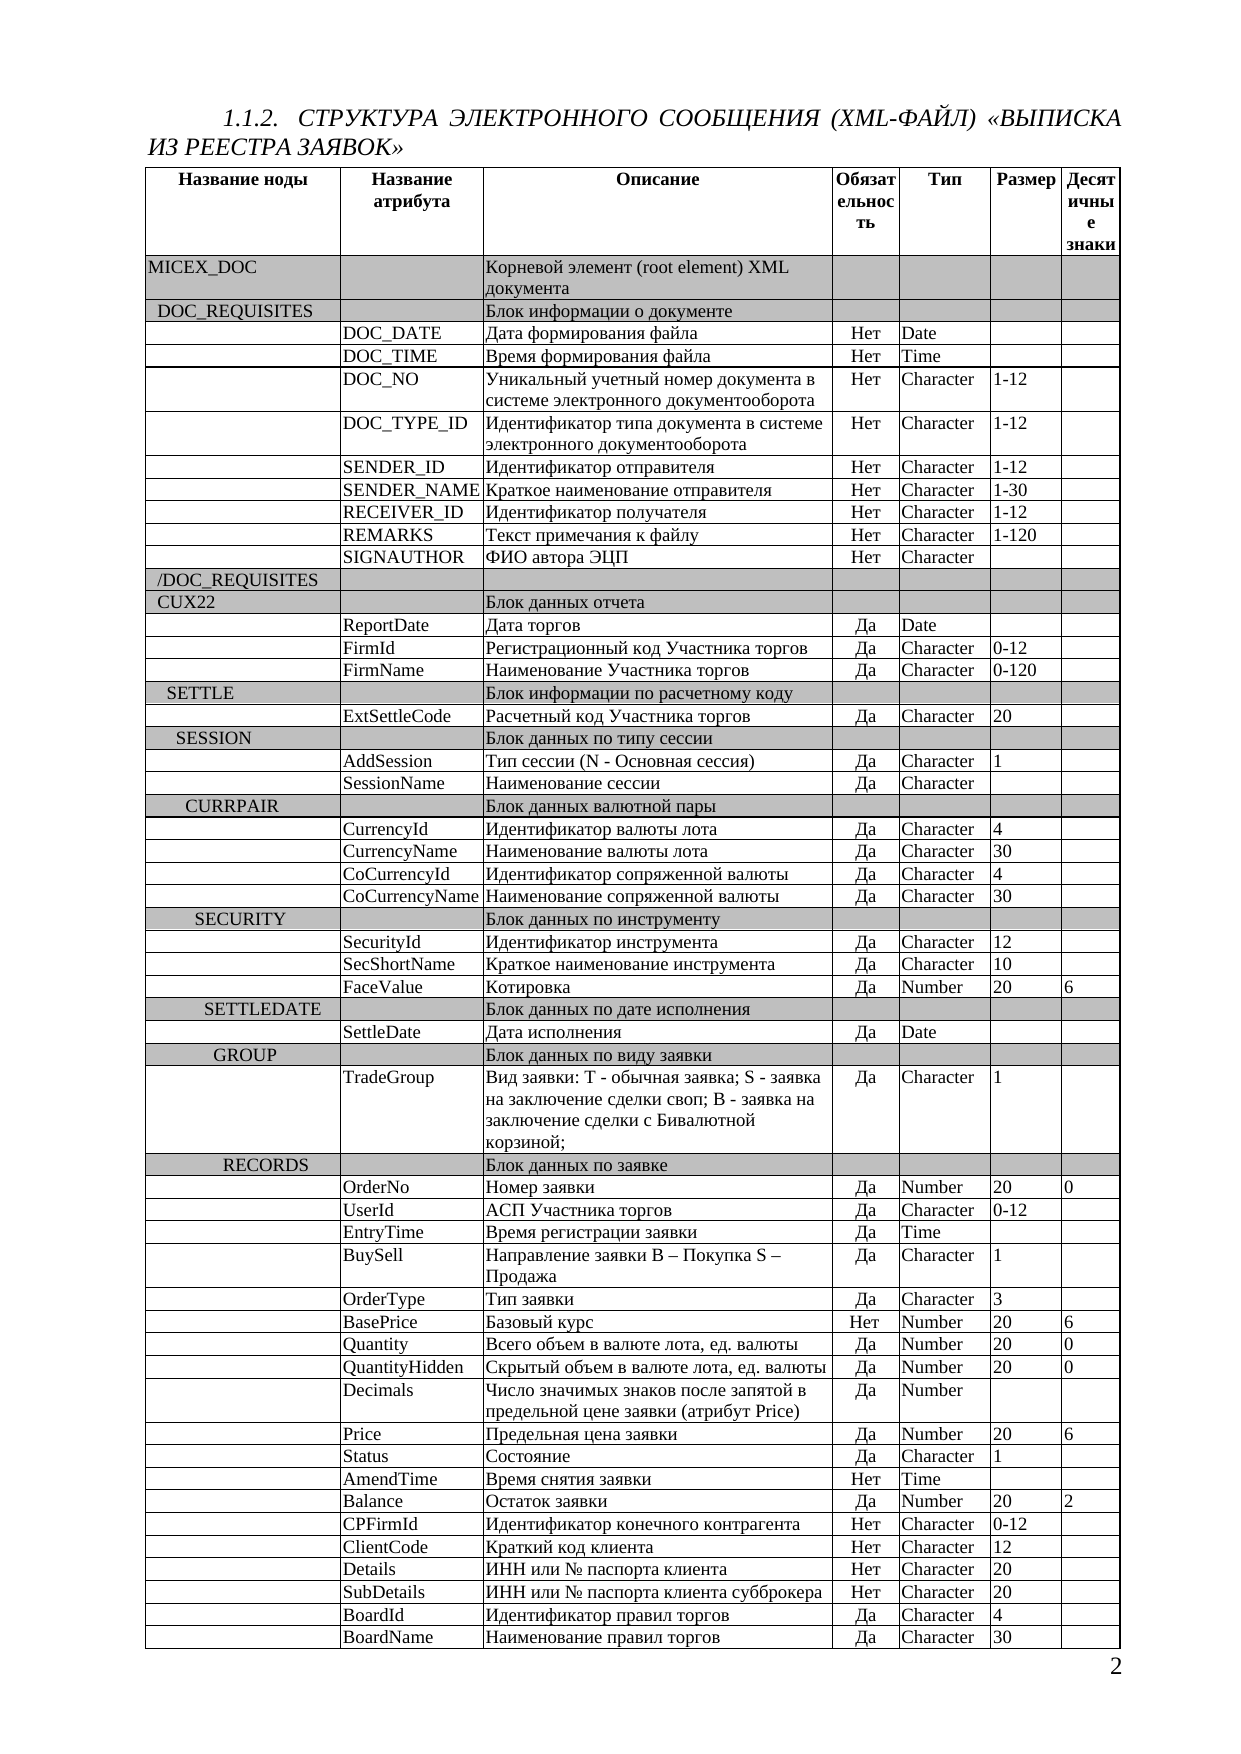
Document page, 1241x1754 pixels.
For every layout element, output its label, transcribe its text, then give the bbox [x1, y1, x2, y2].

table_cell 30 [991, 1626, 1061, 1648]
table_cell [1062, 1066, 1119, 1152]
table_cell [1062, 637, 1119, 658]
table_cell Character [900, 1558, 990, 1580]
table_cell BoardId [341, 1604, 483, 1625]
table_cell QuantityHidden [341, 1356, 483, 1377]
table_cell Да [833, 1423, 899, 1444]
table_cell [1062, 322, 1119, 344]
table_cell Да [833, 1490, 899, 1512]
table_header Тип [900, 168, 990, 254]
table_cell Character [900, 1199, 990, 1220]
table_cell [991, 569, 1061, 590]
table_cell [1062, 931, 1119, 952]
table_cell Number [900, 1176, 990, 1198]
table_cell Время формирования файла [484, 345, 832, 366]
table_cell [341, 300, 483, 321]
table_cell [1062, 300, 1119, 321]
table_cell SESSION [146, 727, 340, 749]
table_cell [146, 1221, 340, 1243]
table_cell [1062, 1468, 1119, 1489]
table_cell [1062, 863, 1119, 884]
table_cell [146, 1626, 340, 1648]
table_cell [146, 1604, 340, 1625]
table_cell [146, 1490, 340, 1512]
table_cell BoardName [341, 1626, 483, 1648]
table_cell Character [900, 750, 990, 771]
table_cell Да [833, 976, 899, 997]
table_cell [1062, 727, 1119, 749]
table_cell [146, 750, 340, 771]
table_cell Базовый курс [484, 1311, 832, 1332]
table_cell Character [900, 1626, 990, 1648]
table_cell [991, 772, 1061, 794]
table_cell Character [900, 368, 990, 411]
table_cell [900, 795, 990, 816]
table_cell CurrencyId [341, 818, 483, 839]
table_cell MICEX_DOC [146, 256, 340, 299]
table_cell [1062, 1288, 1119, 1309]
table_cell Нет [833, 345, 899, 366]
table_cell Да [833, 818, 899, 839]
table_cell 12 [991, 931, 1061, 952]
table_cell 30 [991, 885, 1061, 907]
table_cell [341, 795, 483, 816]
table_cell [991, 727, 1061, 749]
table_cell 4 [991, 818, 1061, 839]
table_cell Нет [833, 1558, 899, 1580]
table_cell [146, 1558, 340, 1580]
table_cell [991, 682, 1061, 703]
table_cell [833, 795, 899, 816]
table_cell Время регистрации заявки [484, 1221, 832, 1243]
table_cell [991, 998, 1061, 1020]
table_cell Наименование сопряженной валюты [484, 885, 832, 907]
table_cell [833, 727, 899, 749]
table_cell Блок данных по инструменту [484, 908, 832, 929]
table_cell [1062, 750, 1119, 771]
table_cell [146, 818, 340, 839]
table_cell Идентификатор получателя [484, 501, 832, 523]
table_cell [341, 591, 483, 613]
table_cell [146, 863, 340, 884]
table_cell [146, 1288, 340, 1309]
table_cell [146, 1333, 340, 1355]
table_cell Да [833, 1221, 899, 1243]
table_cell Да [833, 705, 899, 726]
table_header Название атрибута [341, 168, 483, 254]
table_cell 20 [991, 705, 1061, 726]
table_cell Да [833, 1445, 899, 1467]
table_cell [146, 1379, 340, 1422]
table_cell 0 [1062, 1176, 1119, 1198]
table_cell [1062, 953, 1119, 975]
table_cell Число значимых знаков после запятой в предельной цене заявки (атрибут Price) [484, 1379, 832, 1422]
table_cell SubDetails [341, 1581, 483, 1602]
table_cell [146, 479, 340, 500]
table_cell Date [900, 322, 990, 344]
table_cell Date [900, 614, 990, 636]
table_cell [146, 524, 340, 545]
table_cell AddSession [341, 750, 483, 771]
table_cell Да [833, 1288, 899, 1309]
table_cell Да [833, 750, 899, 771]
table_cell 0-12 [991, 1199, 1061, 1220]
table_cell [991, 1221, 1061, 1243]
table_cell Да [833, 931, 899, 952]
table_cell FirmName [341, 659, 483, 681]
table_cell Нет [833, 501, 899, 523]
table_header Размер [991, 168, 1061, 254]
table_cell [833, 908, 899, 929]
table_cell Number [900, 1333, 990, 1355]
table_cell [146, 840, 340, 862]
table_cell [146, 637, 340, 658]
table_cell Тип заявки [484, 1288, 832, 1309]
table_cell [146, 501, 340, 523]
table_cell FaceValue [341, 976, 483, 997]
table_cell 6 [1062, 1311, 1119, 1332]
table_cell [1062, 818, 1119, 839]
table_cell BuySell [341, 1244, 483, 1287]
table_cell Character [900, 953, 990, 975]
table_cell ClientCode [341, 1536, 483, 1557]
table_cell SettleDate [341, 1021, 483, 1042]
table_cell CURRPAIR [146, 795, 340, 816]
table_cell [146, 546, 340, 568]
table_cell [1062, 682, 1119, 703]
table_cell [900, 256, 990, 299]
table_cell EntryTime [341, 1221, 483, 1243]
table_cell [1062, 1445, 1119, 1467]
table_cell Number [900, 976, 990, 997]
table_cell [900, 300, 990, 321]
table_cell Котировка [484, 976, 832, 997]
table_cell [146, 456, 340, 477]
table_cell [146, 1468, 340, 1489]
table_cell [146, 931, 340, 952]
table_cell 1-120 [991, 524, 1061, 545]
table_cell [146, 772, 340, 794]
table_cell Character [900, 501, 990, 523]
table_cell Character [900, 1445, 990, 1467]
table_cell [1062, 1044, 1119, 1065]
table_cell [1062, 479, 1119, 500]
table_cell 1-12 [991, 456, 1061, 477]
table_cell [146, 1423, 340, 1444]
table_cell [991, 300, 1061, 321]
table_cell [1062, 1221, 1119, 1243]
table_cell 0 [1062, 1333, 1119, 1355]
table_cell [1062, 1379, 1119, 1422]
table_cell [833, 682, 899, 703]
table_cell BasePrice [341, 1311, 483, 1332]
table_cell 20 [991, 1558, 1061, 1580]
table_cell [900, 591, 990, 613]
table_cell [991, 908, 1061, 929]
table_cell [146, 345, 340, 366]
table_cell [1062, 1604, 1119, 1625]
table_cell Нет [833, 524, 899, 545]
table_cell Идентификатор конечного контрагента [484, 1513, 832, 1534]
table_cell Нет [833, 368, 899, 411]
table_cell [1062, 1021, 1119, 1042]
table_cell Character [900, 546, 990, 568]
table_cell Скрытый объем в валюте лота, ед. валюты [484, 1356, 832, 1377]
table_cell Character [900, 840, 990, 862]
table_cell SENDER_NAME [341, 479, 483, 500]
table_cell [900, 1044, 990, 1065]
table_cell Блок данных по дате исполнения [484, 998, 832, 1020]
table_cell 1 [991, 750, 1061, 771]
table_cell Нет [833, 546, 899, 568]
table_cell Нет [833, 1468, 899, 1489]
table_cell [146, 1536, 340, 1557]
table_cell [900, 908, 990, 929]
table_cell Details [341, 1558, 483, 1580]
table_cell 2 [1062, 1490, 1119, 1512]
table_cell Character [900, 885, 990, 907]
table_cell Наименование правил торгов [484, 1626, 832, 1648]
table_cell 20 [991, 1311, 1061, 1332]
table_cell Да [833, 772, 899, 794]
table_cell [1062, 1536, 1119, 1557]
table_cell [146, 1581, 340, 1602]
table_cell SECURITY [146, 908, 340, 929]
table_cell 20 [991, 1423, 1061, 1444]
table_cell [1062, 705, 1119, 726]
table_cell Character [900, 637, 990, 658]
table_cell Нет [833, 1513, 899, 1534]
table_cell [1062, 908, 1119, 929]
table_cell OrderType [341, 1288, 483, 1309]
table_cell [484, 569, 832, 590]
table_cell Character [900, 705, 990, 726]
table_cell 1-30 [991, 479, 1061, 500]
table_cell 20 [991, 1581, 1061, 1602]
table_cell Наименование валюты лота [484, 840, 832, 862]
table_cell DOC_TIME [341, 345, 483, 366]
table_cell Да [833, 1626, 899, 1648]
table_cell [146, 1311, 340, 1332]
table_cell 6 [1062, 1423, 1119, 1444]
table_cell OrderNo [341, 1176, 483, 1198]
table_cell Character [900, 479, 990, 500]
table_cell [1062, 1199, 1119, 1220]
table_cell SENDER_ID [341, 456, 483, 477]
table_cell Time [900, 345, 990, 366]
table_cell [341, 1044, 483, 1065]
table_cell [341, 1154, 483, 1175]
table_cell Да [833, 1333, 899, 1355]
table_cell [146, 1066, 340, 1152]
table_cell 0-12 [991, 1513, 1061, 1534]
table_cell [1062, 795, 1119, 816]
table_cell [833, 569, 899, 590]
table_cell Character [900, 1066, 990, 1152]
table_cell GROUP [146, 1044, 340, 1065]
table_cell [991, 256, 1061, 299]
table_cell [991, 1379, 1061, 1422]
table_cell Направление заявки B – Покупка S – Продажа [484, 1244, 832, 1287]
table_cell [833, 1044, 899, 1065]
table_cell Character [900, 1604, 990, 1625]
table_cell [146, 412, 340, 455]
table_cell Character [900, 863, 990, 884]
table_cell Нет [833, 479, 899, 500]
table_cell Character [900, 659, 990, 681]
table_cell [146, 885, 340, 907]
table_cell [146, 1356, 340, 1377]
table_cell [1062, 1626, 1119, 1648]
table_cell 1-12 [991, 368, 1061, 411]
table_cell [900, 727, 990, 749]
table_cell CPFirmId [341, 1513, 483, 1534]
table_cell Нет [833, 1581, 899, 1602]
table_cell Нет [833, 412, 899, 455]
table_cell Да [833, 1604, 899, 1625]
table_cell Краткое наименование инструмента [484, 953, 832, 975]
table_cell SETTLEDATE [146, 998, 340, 1020]
table_cell [146, 1445, 340, 1467]
table_cell [991, 795, 1061, 816]
table_cell Блок информации о документе [484, 300, 832, 321]
table_cell Всего объем в валюте лота, ед. валюты [484, 1333, 832, 1355]
table_cell [146, 1513, 340, 1534]
table_cell 1 [991, 1066, 1061, 1152]
table_cell 3 [991, 1288, 1061, 1309]
table_cell Идентификатор отправителя [484, 456, 832, 477]
table_cell Наименование Участника торгов [484, 659, 832, 681]
table_cell Идентификатор валюты лота [484, 818, 832, 839]
table_cell Price [341, 1423, 483, 1444]
table_cell Наименование сессии [484, 772, 832, 794]
table_cell CoCurrencyId [341, 863, 483, 884]
table_cell Время снятия заявки [484, 1468, 832, 1489]
table_cell [146, 1176, 340, 1198]
table_cell [1062, 412, 1119, 455]
table_cell [1062, 345, 1119, 366]
table_cell [1062, 772, 1119, 794]
table_cell Идентификатор типа документа в системе электронного документооборота [484, 412, 832, 455]
table_cell Блок данных по типу сессии [484, 727, 832, 749]
table_cell 0 [1062, 1356, 1119, 1377]
table_cell [146, 614, 340, 636]
table_cell Дата исполнения [484, 1021, 832, 1042]
table_cell Да [833, 1356, 899, 1377]
table_cell [1062, 998, 1119, 1020]
table_cell Decimals [341, 1379, 483, 1422]
table_cell SecShortName [341, 953, 483, 975]
table_cell [833, 591, 899, 613]
table_cell Да [833, 863, 899, 884]
table_cell Character [900, 1536, 990, 1557]
table_cell Да [833, 614, 899, 636]
table_header Название ноды [146, 168, 340, 254]
table_cell Character [900, 931, 990, 952]
table_cell 12 [991, 1536, 1061, 1557]
table_cell Уникальный учетный номер документа в системе электронного документооборота [484, 368, 832, 411]
table_cell [991, 345, 1061, 366]
table_cell DOC_DATE [341, 322, 483, 344]
table_cell [1062, 368, 1119, 411]
table_cell [146, 1021, 340, 1042]
table_cell Да [833, 1199, 899, 1220]
table_cell Character [900, 524, 990, 545]
table_cell Текст примечания к файлу [484, 524, 832, 545]
table_cell Да [833, 1176, 899, 1198]
table_cell [991, 1044, 1061, 1065]
table_cell Нет [833, 322, 899, 344]
table_cell [1062, 1154, 1119, 1175]
table_cell Да [833, 1021, 899, 1042]
table_cell CUX22 [146, 591, 340, 613]
table_cell Корневой элемент (root element) XML документа [484, 256, 832, 299]
table_cell [1062, 256, 1119, 299]
table_cell [1062, 885, 1119, 907]
table_cell Quantity [341, 1333, 483, 1355]
table_cell [900, 998, 990, 1020]
table_cell 4 [991, 1604, 1061, 1625]
table_cell [1062, 659, 1119, 681]
table_cell [1062, 569, 1119, 590]
table_cell ФИО автора ЭЦП [484, 546, 832, 568]
table_cell Number [900, 1423, 990, 1444]
table_cell Расчетный код Участника торгов [484, 705, 832, 726]
table_cell Блок данных отчета [484, 591, 832, 613]
table_cell [146, 976, 340, 997]
table_cell TradeGroup [341, 1066, 483, 1152]
table_cell SecurityId [341, 931, 483, 952]
table_cell [991, 1154, 1061, 1175]
table_cell Остаток заявки [484, 1490, 832, 1512]
table_cell 30 [991, 840, 1061, 862]
table_cell Да [833, 1244, 899, 1287]
table_cell FirmId [341, 637, 483, 658]
table_cell Character [900, 1513, 990, 1534]
table_cell [146, 705, 340, 726]
table_cell 20 [991, 1176, 1061, 1198]
table_cell [833, 256, 899, 299]
table_cell Дата формирования файла [484, 322, 832, 344]
table_cell Регистрационный код Участника торгов [484, 637, 832, 658]
table_cell DOC_REQUISITES [146, 300, 340, 321]
table_cell SETTLE [146, 682, 340, 703]
table_cell 20 [991, 976, 1061, 997]
table_cell [341, 256, 483, 299]
table_cell [146, 953, 340, 975]
list СТРУКТУРА ЭЛЕКТРОННОГО СООБЩЕНИЯ (XML-ФАЙЛ) «ВЫПИСКА ИЗ РЕЕСТРА ЗАЯВОК» [148, 103, 1122, 161]
table_cell 10 [991, 953, 1061, 975]
table_cell Идентификатор сопряженной валюты [484, 863, 832, 884]
table_cell [900, 569, 990, 590]
table_cell SIGNAUTHOR [341, 546, 483, 568]
table_cell ИНН или № паспорта клиента [484, 1558, 832, 1580]
table_cell Нет [833, 1536, 899, 1557]
table_cell [833, 998, 899, 1020]
table_cell [146, 1199, 340, 1220]
table_cell Да [833, 659, 899, 681]
table_cell 0-120 [991, 659, 1061, 681]
table_cell [146, 1244, 340, 1287]
table_cell 4 [991, 863, 1061, 884]
table_cell [1062, 1244, 1119, 1287]
table_cell Вид заявки: T - обычная заявка; S - заявка на заключение сделки своп; B - заявка на заключение сделки с Бивалютной корзиной; [484, 1066, 832, 1152]
table_cell Character [900, 772, 990, 794]
table_cell Character [900, 818, 990, 839]
table_cell [341, 908, 483, 929]
table_cell Character [900, 412, 990, 455]
table_cell 1 [991, 1445, 1061, 1467]
table_cell ExtSettleCode [341, 705, 483, 726]
table_header Описание [484, 168, 832, 254]
table_cell RECEIVER_ID [341, 501, 483, 523]
table_cell [991, 614, 1061, 636]
table_cell [833, 300, 899, 321]
table_cell Character [900, 1244, 990, 1287]
table_cell 20 [991, 1333, 1061, 1355]
table_cell 1-12 [991, 501, 1061, 523]
table_cell Status [341, 1445, 483, 1467]
table_cell Да [833, 1379, 899, 1422]
table_cell Number [900, 1490, 990, 1512]
table_cell CurrencyName [341, 840, 483, 862]
table_cell UserId [341, 1199, 483, 1220]
table_header Обязательность [833, 168, 899, 254]
table_cell 6 [1062, 976, 1119, 997]
table_cell Номер заявки [484, 1176, 832, 1198]
table_cell Character [900, 1288, 990, 1309]
table_cell [1062, 524, 1119, 545]
table_cell [1062, 614, 1119, 636]
table_cell [900, 1154, 990, 1175]
table_cell Дата торгов [484, 614, 832, 636]
table_cell Character [900, 456, 990, 477]
table_cell /DOC_REQUISITES [146, 569, 340, 590]
table_cell CoCurrencyName [341, 885, 483, 907]
table_cell [1062, 546, 1119, 568]
table_cell [1062, 501, 1119, 523]
table_cell Number [900, 1356, 990, 1377]
table_cell Нет [833, 1311, 899, 1332]
table_cell Блок данных по виду заявки [484, 1044, 832, 1065]
table_cell [833, 1154, 899, 1175]
table_cell [1062, 1558, 1119, 1580]
table_cell Да [833, 637, 899, 658]
table_cell [991, 591, 1061, 613]
table_cell DOC_TYPE_ID [341, 412, 483, 455]
table_cell [341, 727, 483, 749]
table_cell 20 [991, 1490, 1061, 1512]
table_cell Time [900, 1221, 990, 1243]
table_cell [1062, 591, 1119, 613]
table_cell 20 [991, 1356, 1061, 1377]
table_cell [1062, 1513, 1119, 1534]
table_cell RECORDS [146, 1154, 340, 1175]
table_cell [146, 659, 340, 681]
table_cell [341, 569, 483, 590]
table_cell [1062, 1581, 1119, 1602]
table_cell [341, 682, 483, 703]
table_header Десятичные знаки [1062, 168, 1119, 254]
table_cell 0-12 [991, 637, 1061, 658]
table_cell Краткое наименование отправителя [484, 479, 832, 500]
table_cell [991, 546, 1061, 568]
table_cell [1062, 840, 1119, 862]
table_cell ReportDate [341, 614, 483, 636]
table_cell [991, 1021, 1061, 1042]
table_cell Number [900, 1311, 990, 1332]
table_cell SessionName [341, 772, 483, 794]
table_cell Блок данных по заявке [484, 1154, 832, 1175]
table_cell Краткий код клиента [484, 1536, 832, 1557]
table_cell Да [833, 1066, 899, 1152]
table_cell DOC_NO [341, 368, 483, 411]
table_cell Date [900, 1021, 990, 1042]
table_cell Time [900, 1468, 990, 1489]
table_cell Блок данных валютной пары [484, 795, 832, 816]
table_cell Нет [833, 456, 899, 477]
table_cell REMARKS [341, 524, 483, 545]
table_cell Состояние [484, 1445, 832, 1467]
table_cell Предельная цена заявки [484, 1423, 832, 1444]
table_cell Да [833, 840, 899, 862]
table_cell [900, 682, 990, 703]
table_cell AmendTime [341, 1468, 483, 1489]
table_cell [1062, 456, 1119, 477]
table_cell Тип сессии (N - Основная сессия) [484, 750, 832, 771]
table_cell Да [833, 953, 899, 975]
table_cell Блок информации по расчетному коду [484, 682, 832, 703]
table_cell ИНН или № паспорта клиента субброкера [484, 1581, 832, 1602]
table_cell Balance [341, 1490, 483, 1512]
table_cell [991, 322, 1061, 344]
table_cell Number [900, 1379, 990, 1422]
table_cell Character [900, 1581, 990, 1602]
table_cell [146, 368, 340, 411]
table_cell Идентификатор правил торгов [484, 1604, 832, 1625]
table_cell Да [833, 885, 899, 907]
table_cell [991, 1468, 1061, 1489]
table_cell АСП Участника торгов [484, 1199, 832, 1220]
table_cell [341, 998, 483, 1020]
table_cell 1-12 [991, 412, 1061, 455]
table_cell Идентификатор инструмента [484, 931, 832, 952]
table_cell 1 [991, 1244, 1061, 1287]
table_cell [146, 322, 340, 344]
